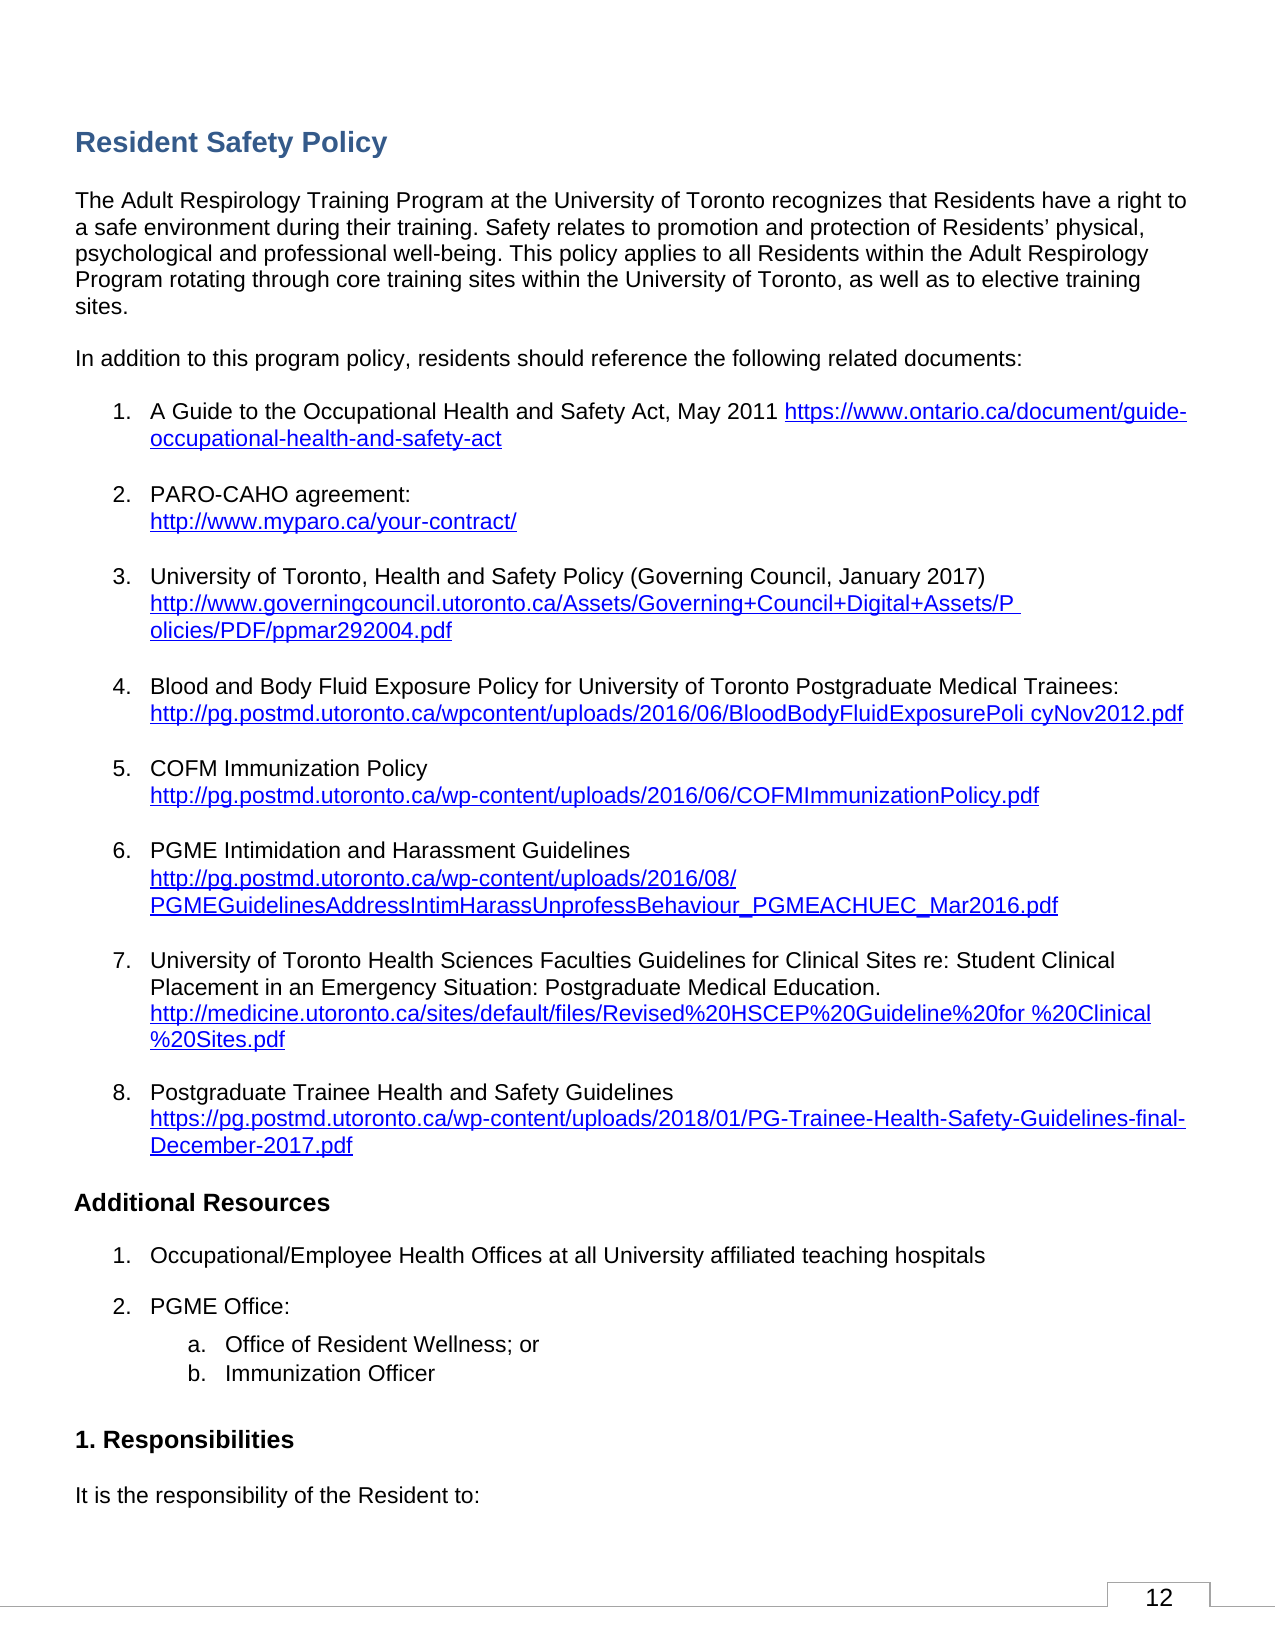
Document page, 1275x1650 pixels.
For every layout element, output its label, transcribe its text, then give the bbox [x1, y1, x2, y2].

list University of Toronto, Health and Safety Policy (Governing Council, January 2017) http://www.governingcouncil.utoronto.ca/Assets/Governing+Council+Digital+Assets/P olicies/PDF/ppmar292004.pdf [112, 563, 1200, 644]
text Additional Resources [73, 1188, 1200, 1217]
list Immunization Officer [187, 1359, 1200, 1386]
text 1. Responsibilities [75, 1424, 1200, 1453]
list Office of Resident Wellness; or [187, 1331, 1200, 1358]
text In addition to this program policy, residents should reference the following related documents: [75, 345, 1200, 372]
list COFM Immunization Policy [112, 755, 1200, 781]
list Occupational/Employee Health Offices at all University affiliated teaching hospitals [112, 1242, 1200, 1268]
list PGME Intimidation and Harassment Guidelines [112, 837, 1200, 864]
list University of Toronto Health Sciences Faculties Guidelines for Clinical Sites re: Student Clinical Placement in an Emergency Situation: Postgraduate Medical Education. http://medicine.utoronto.ca/sites/default/files/Revised%20HSCEP%20Guideline%20for %20Clinical%20Sites.pdf [112, 947, 1200, 1053]
list PGME Office: [112, 1293, 1200, 1319]
text http://pg.postmd.utoronto.ca/wpcontent/uploads/2016/06/BloodBodyFluidExposurePoli cyNov2012.pdf [150, 700, 1200, 726]
list Blood and Body Fluid Exposure Policy for University of Toronto Postgraduate Medical Trainees: [112, 673, 1200, 699]
text http://pg.postmd.utoronto.ca/wp-content/uploads/2016/06/COFMImmunizationPolicy.pdf [150, 782, 1200, 808]
subtitle Resident Safety Policy [75, 125, 1200, 158]
list A Guide to the Occupational Health and Safety Act, May 2011 https://www.ontario.ca/document/guide-occupational-health-and-safety-act [112, 398, 1200, 452]
text The Adult Respirology Training Program at the University of Toronto recognizes that Residents have a right to a safe environment during their training. Safety relates to promotion and protection of Residents’ physical, psychological and professional well-being. This policy applies to all Residents within the Adult Respirology Program rotating through core training sites within the University of Toronto, as well as to elective training sites. [75, 187, 1200, 319]
text http://pg.postmd.utoronto.ca/wp-content/uploads/2016/08/PGMEGuidelinesAddressIntimHarassUnprofessBehaviour_PGMEACHUEC_Mar2016.pdf [150, 864, 1200, 918]
text It is the responsibility of the Resident to: [75, 1482, 1200, 1508]
list Postgraduate Trainee Health and Safety Guidelines https://pg.postmd.utoronto.ca/wp-content/uploads/2018/01/PG-Trainee-Health-Safety-Guidelines-final-December-2017.pdf [112, 1079, 1200, 1158]
list PARO-CAHO agreement: http://www.myparo.ca/your-contract/ [112, 481, 1200, 534]
